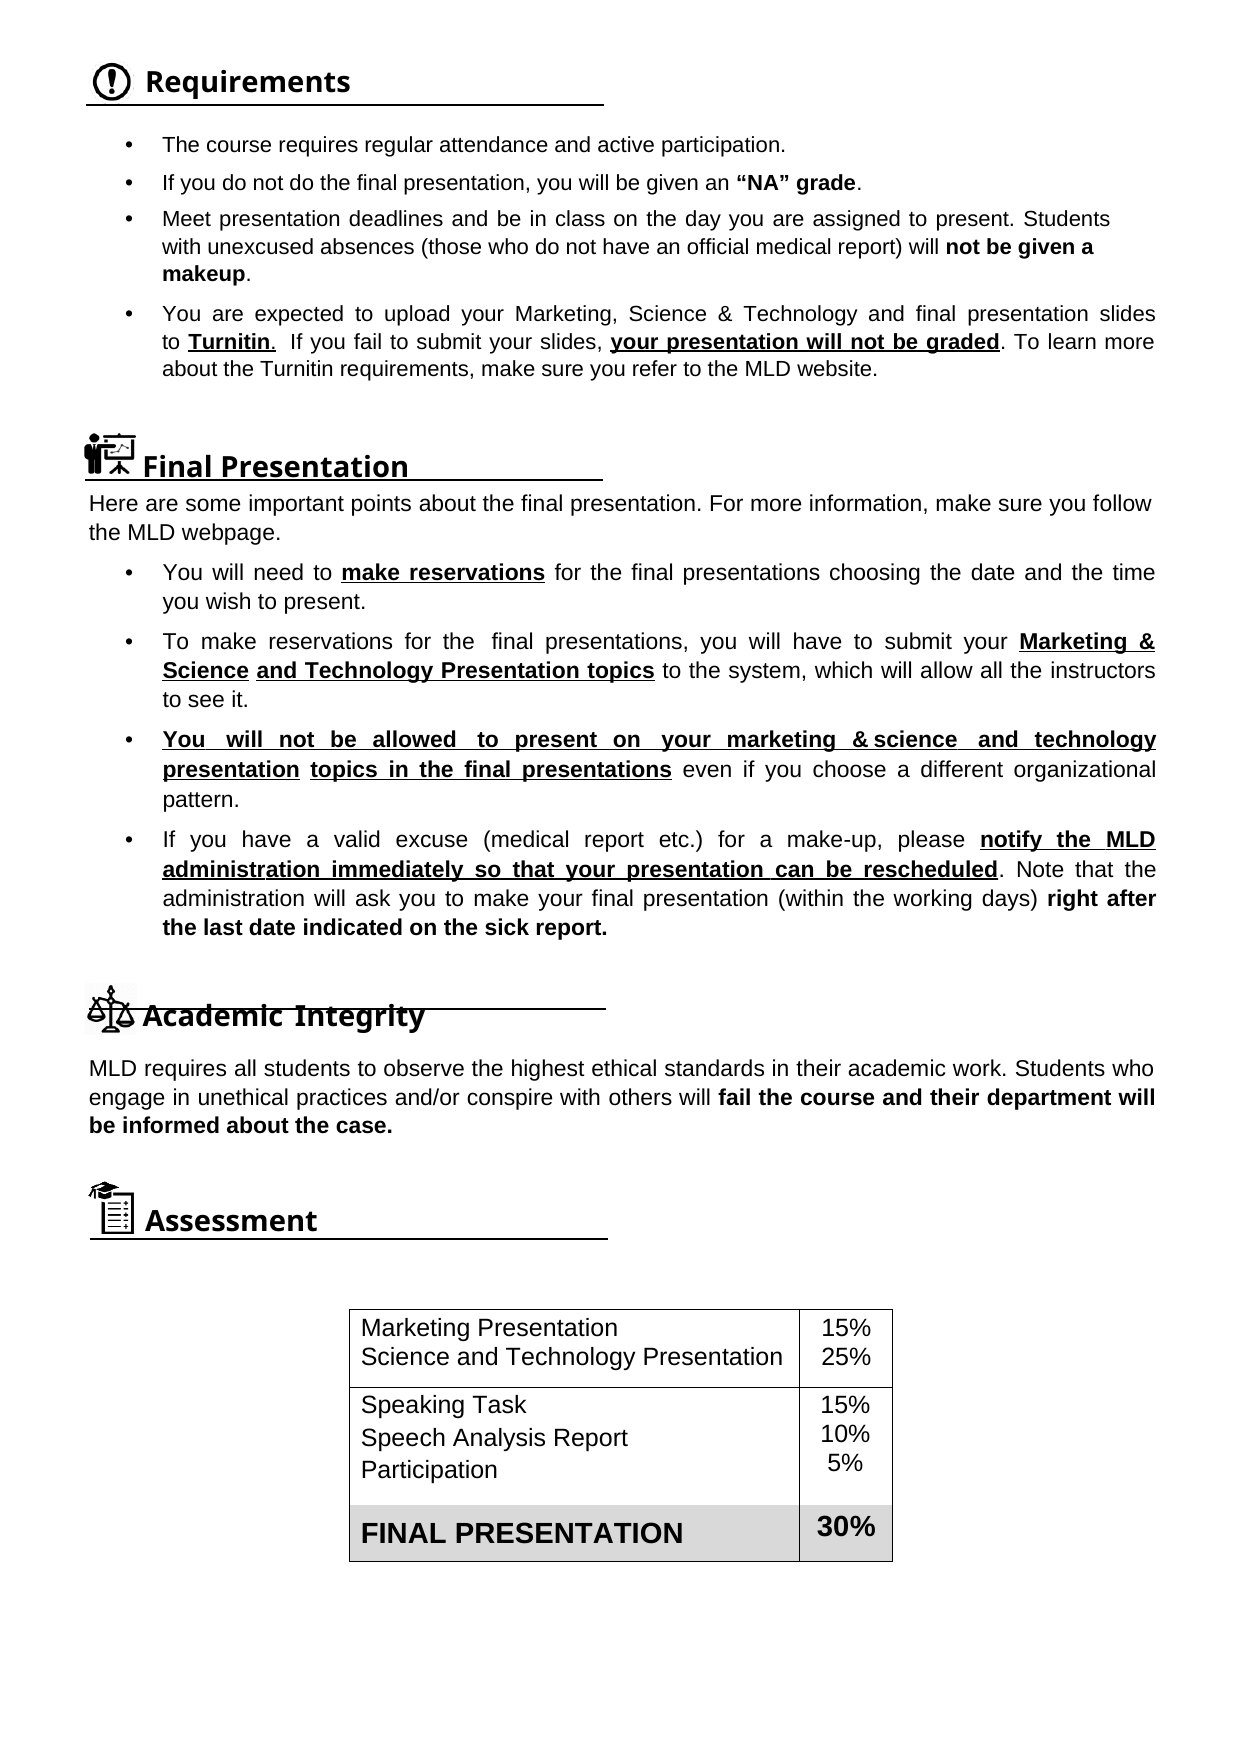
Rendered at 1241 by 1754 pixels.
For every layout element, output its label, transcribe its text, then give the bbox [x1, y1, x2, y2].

text • To make reservations for the final presentations, you will have to submit your Marketing & Science and Technology Presentation topics to the system, which will allow all the instructors to see it. [125, 628, 1156, 713]
table_cell 15% 10% 5% [800, 1388, 892, 1505]
text Academic Integrity [142, 995, 1156, 1034]
table_cell FINAL PRESENTATION [350, 1506, 799, 1561]
picture [84, 982, 427, 1041]
text • The course requires regular attendance and active participation. [125, 131, 1156, 157]
picture [126, 106, 148, 112]
text Requirements [145, 61, 1156, 101]
text MLD requires all students to observe the highest ethical standards in their academic work. Students who engage in unethical practices and/or conspire with others will fail the course and their department will be informed about the case. [89, 1054, 1155, 1139]
picture [333, 106, 345, 112]
picture [84, 433, 136, 474]
picture [84, 1181, 350, 1242]
table_header 15% 25% [800, 1310, 892, 1386]
text • You are expected to upload your Marketing, Science & Technology and final presentation slides to Turnitin. If you fail to submit your slides, your presentation will not be graded. To learn more about the Turnitin requirements, make sure you refer to the MLD website. [125, 300, 1156, 381]
text • Meet presentation deadlines and be in class on the day you are assigned to present. Students with unexcused absences (those who do not have an official medical report) will not be given a makeup. [125, 205, 1156, 286]
text • If you do not do the final presentation, you will be given an “NA” grade. [125, 168, 1156, 195]
table_cell Speaking Task Speech Analysis Report Participation [350, 1388, 799, 1505]
table_header Marketing Presentation Science and Technology Presentation [350, 1310, 799, 1386]
picture [89, 59, 148, 104]
text • You will need to make reservations for the final presentations choosing the date and the time you wish to present. [125, 559, 1156, 614]
text Assessment [145, 1200, 1156, 1240]
text Here are some important points about the final presentation. For more information, make sure you follow the MLD webpage. [89, 490, 1156, 545]
text • You will not be allowed to present on your marketing &science and technology presentation topics in the final presentations even if you choose a different organizational pattern. [125, 726, 1156, 813]
text Final Presentation [85, 446, 1156, 486]
table_cell 30% [800, 1506, 892, 1561]
text • If you have a valid excuse (medical report etc.) for a make-up, please notify the MLD administration immediately so that your presentation can be rescheduled. Note that the administration will ask you to make your final presentation (within the working days) right after the last date indicated on the sick report. [125, 826, 1156, 940]
